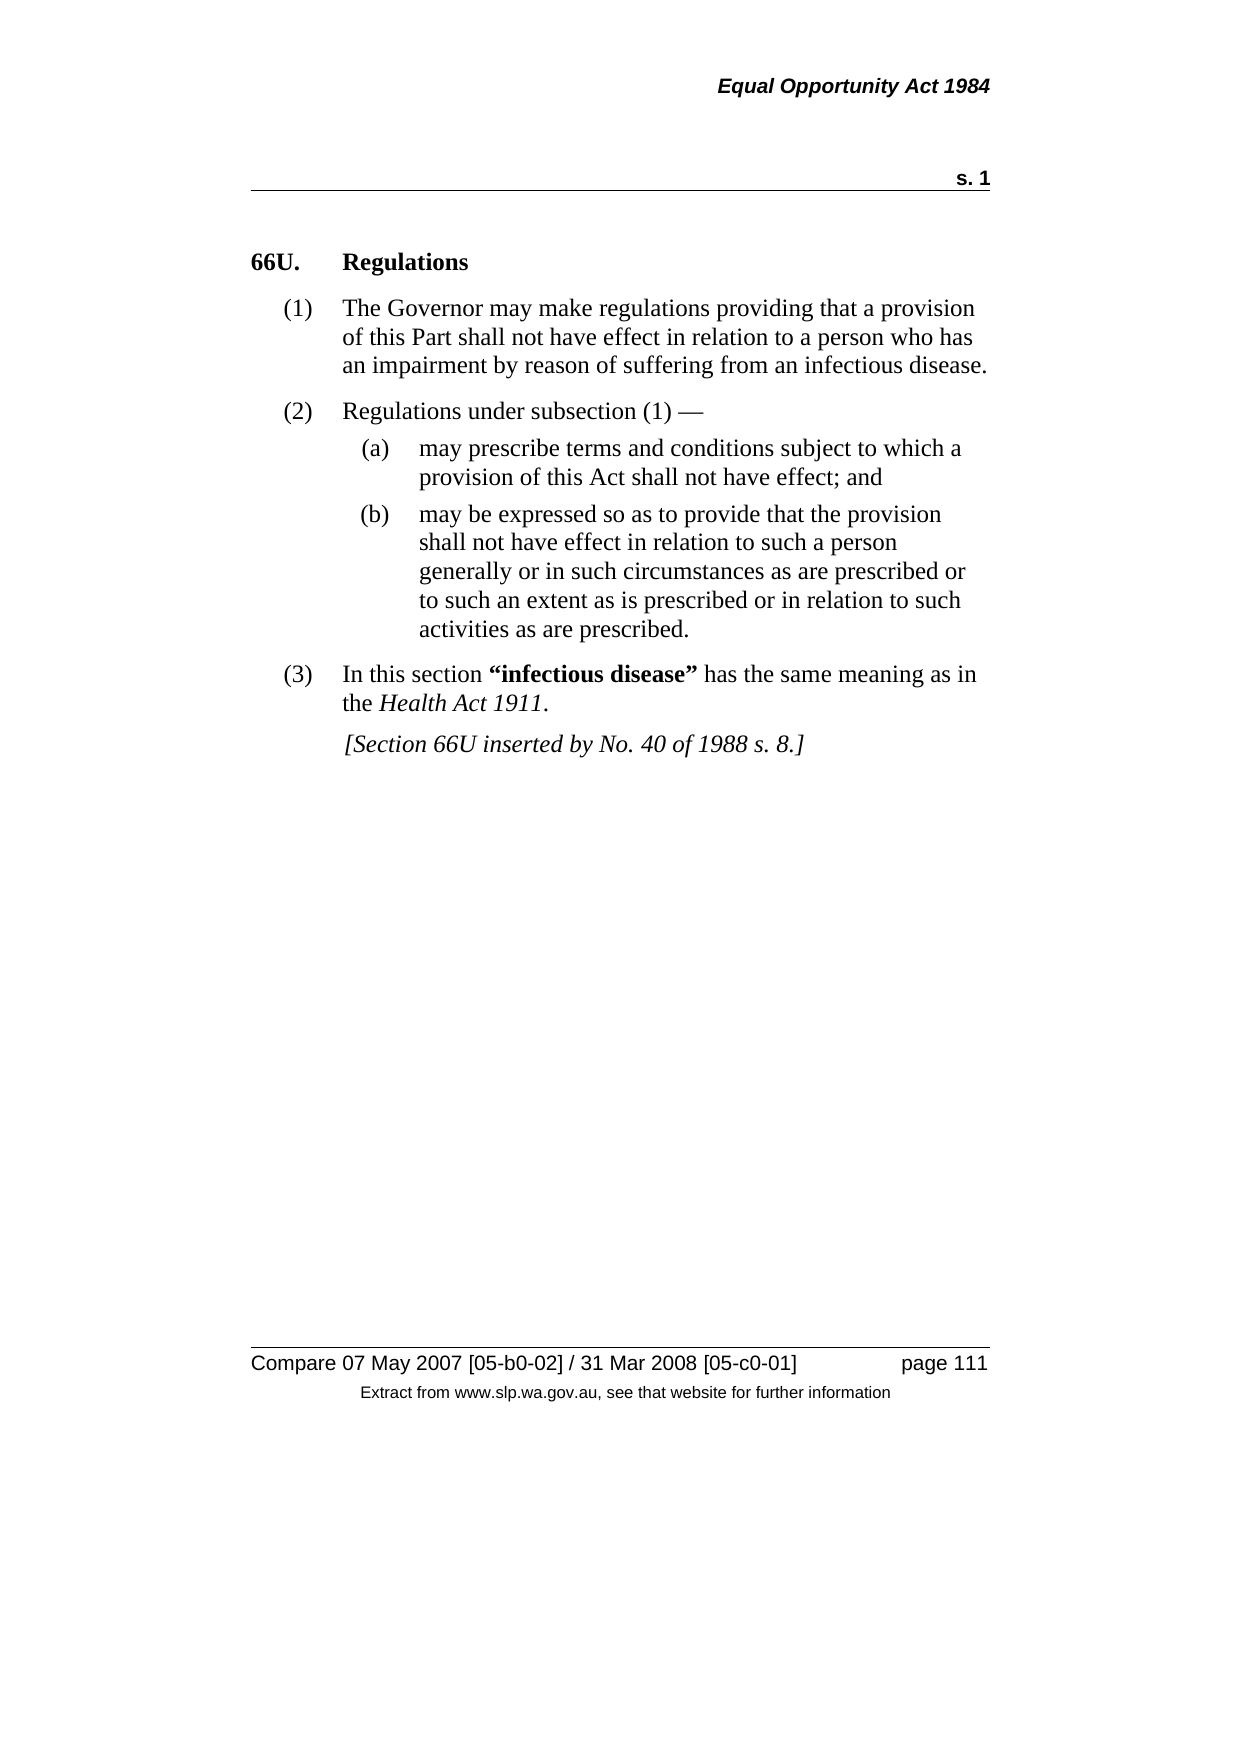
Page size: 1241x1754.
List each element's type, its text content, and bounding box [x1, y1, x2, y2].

text (a) may prescribe terms and conditions subject to which a provision of this Act shall not have effect; and [251, 433, 990, 490]
text (3) In this section “infectious disease” has the same meaning as in the Health Act 1911. [251, 659, 990, 717]
subtitle 66U. Regulations [251, 247, 990, 276]
text [Section 66U inserted by No. 40 of 1988 s. 8.] [251, 729, 990, 758]
text (2) Regulations under subsection (1) — [251, 396, 990, 424]
text (b) may be expressed so as to provide that the provision shall not have effect in relation to such a person generally or in such circumstances as are prescribed or to such an extent as is prescribed or in relation to such activities as are prescribed. [251, 499, 990, 642]
text (1) The Governor may make regulations providing that a provision of this Part shall not have effect in relation to a person who has an impairment by reason of suffering from an infectious disease. [251, 293, 990, 379]
